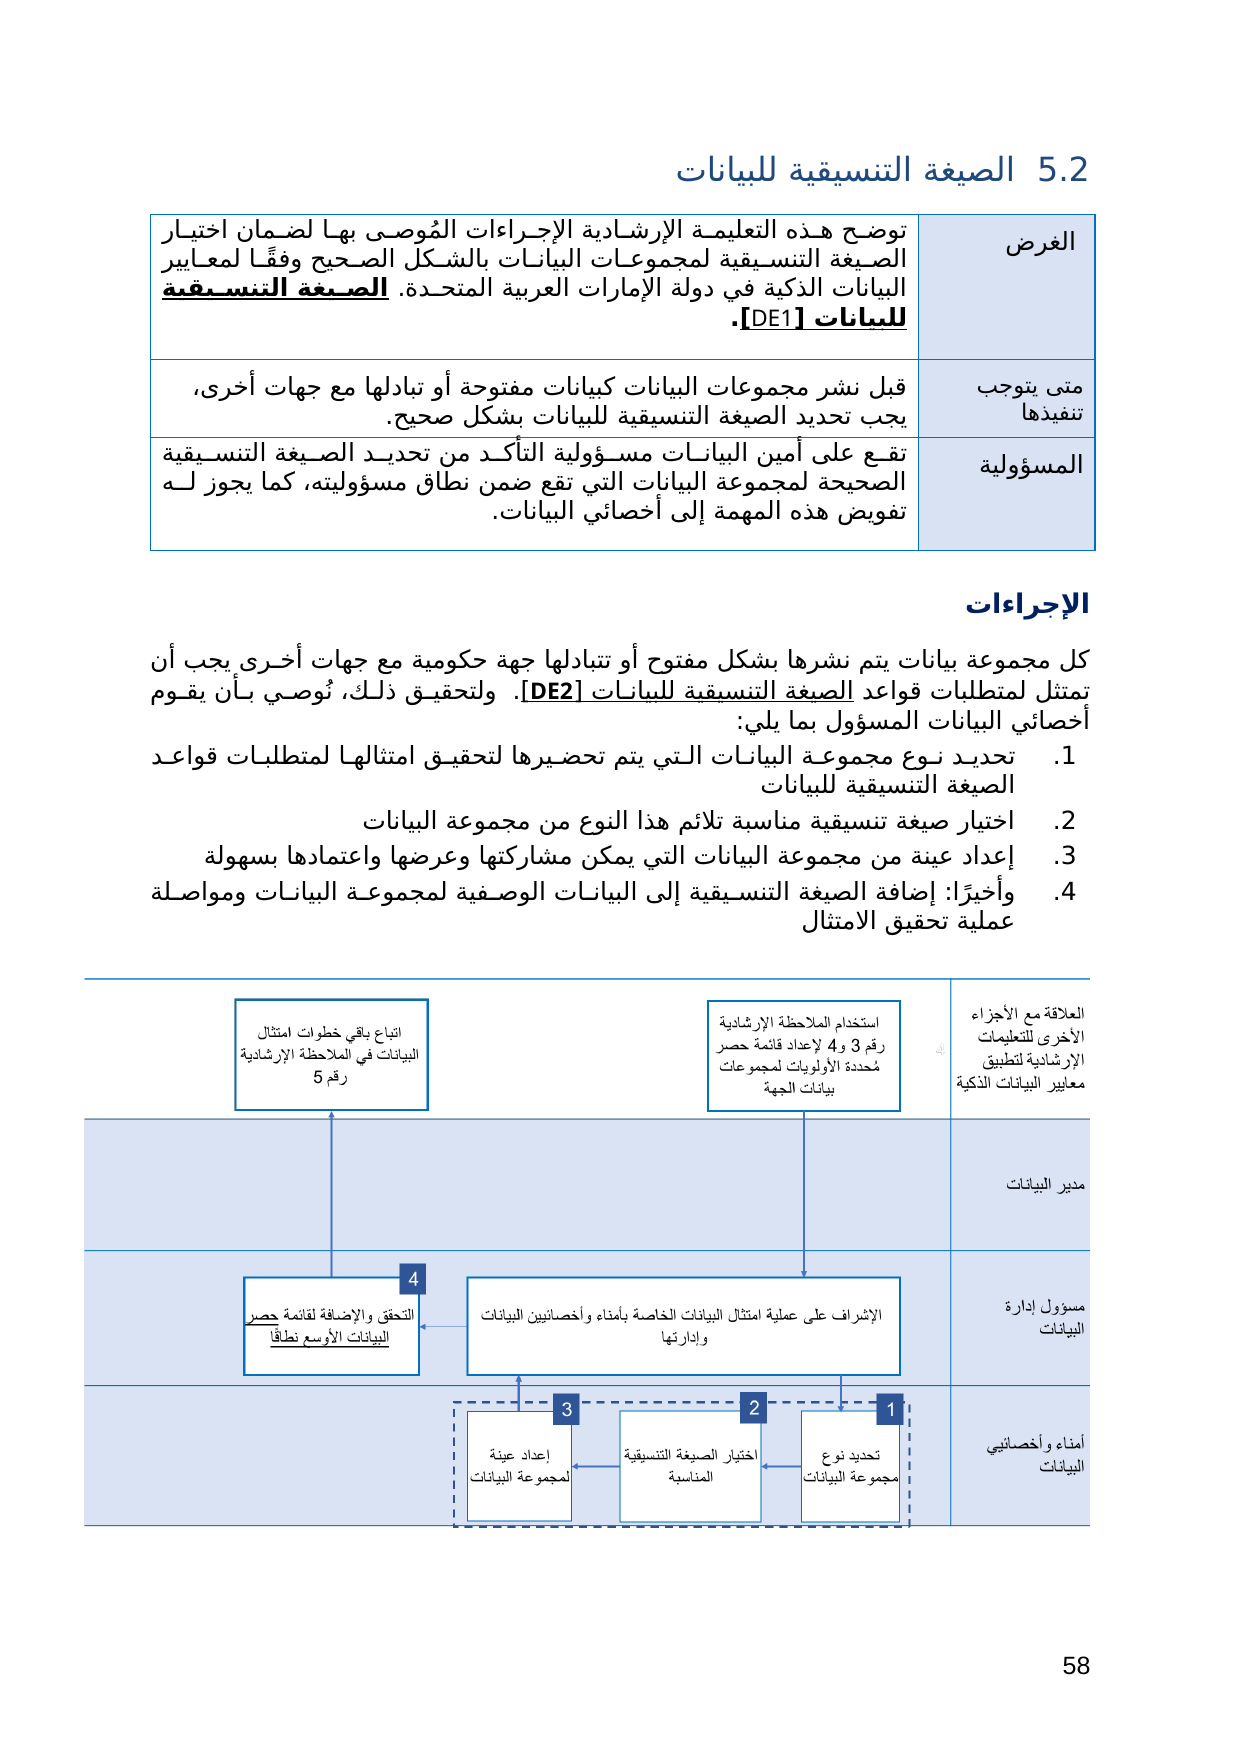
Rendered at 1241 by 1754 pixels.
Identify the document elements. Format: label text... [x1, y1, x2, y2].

list تحديد نوع مجموعة البيانات التي يتم تحضيرها لتحقيق امتثالها لمتطلبات قواعد الصيغة التنسيقية للبيانات [150, 741, 1053, 799]
table_cell المسؤولية [919, 438, 1094, 550]
list وأخيرًا: إضافة الصيغة التنسيقية إلى البيانات الوصفية لمجموعة البيانات ومواصلة عملية تحقيق الامتثال [150, 877, 1053, 935]
table_cell تقع على أمين البيانات مسؤولية التأكد من تحديد الصيغة التنسيقية الصحيحة لمجموعة البيانات التي تقع ضمن نطاق مسؤوليته، كما يجوز له تفويض هذه المهمة إلى أخصائي البيانات. [151, 438, 918, 550]
table_header الغرض [919, 215, 1094, 359]
subtitle 5.2 الصيغة التنسيقية للبيانات [150, 150, 1090, 189]
table_cell متى يتوجب تنفيذها [919, 360, 1094, 437]
subtitle الإجراءات [150, 589, 1090, 620]
text كل مجموعة بيانات يتم نشرها بشكل مفتوح أو تتبادلها جهة حكومية مع جهات أخرى يجب أن تمتثل لمتطلبات قواعد الصيغة التنسيقية للبيانات [DE2]. ولتحقيق ذلك، نُوصي بأن يقوم أخصائي البيانات المسؤول بما يلي: [150, 645, 1090, 735]
list إعداد عينة من مجموعة البيانات التي يمكن مشاركتها وعرضها واعتمادها بسهولة [150, 841, 1053, 870]
table_cell قبل نشر مجموعات البيانات كبيانات مفتوحة أو تبادلها مع جهات أخرى، يجب تحديد الصيغة التنسيقية للبيانات بشكل صحيح. [151, 360, 918, 437]
picture [84, 978, 1090, 1528]
list اختيار صيغة تنسيقية مناسبة تلائم هذا النوع من مجموعة البيانات [150, 806, 1053, 835]
table_header توضح هذه التعليمة الإرشادية الإجراءات المُوصى بها لضمان اختيار الصيغة التنسيقية لمجموعات البيانات بالشكل الصحيح وفقًا لمعايير البيانات الذكية في دولة الإمارات العربية المتحدة. الصيغة التنسيقية للبيانات [DE1]. [151, 215, 918, 359]
